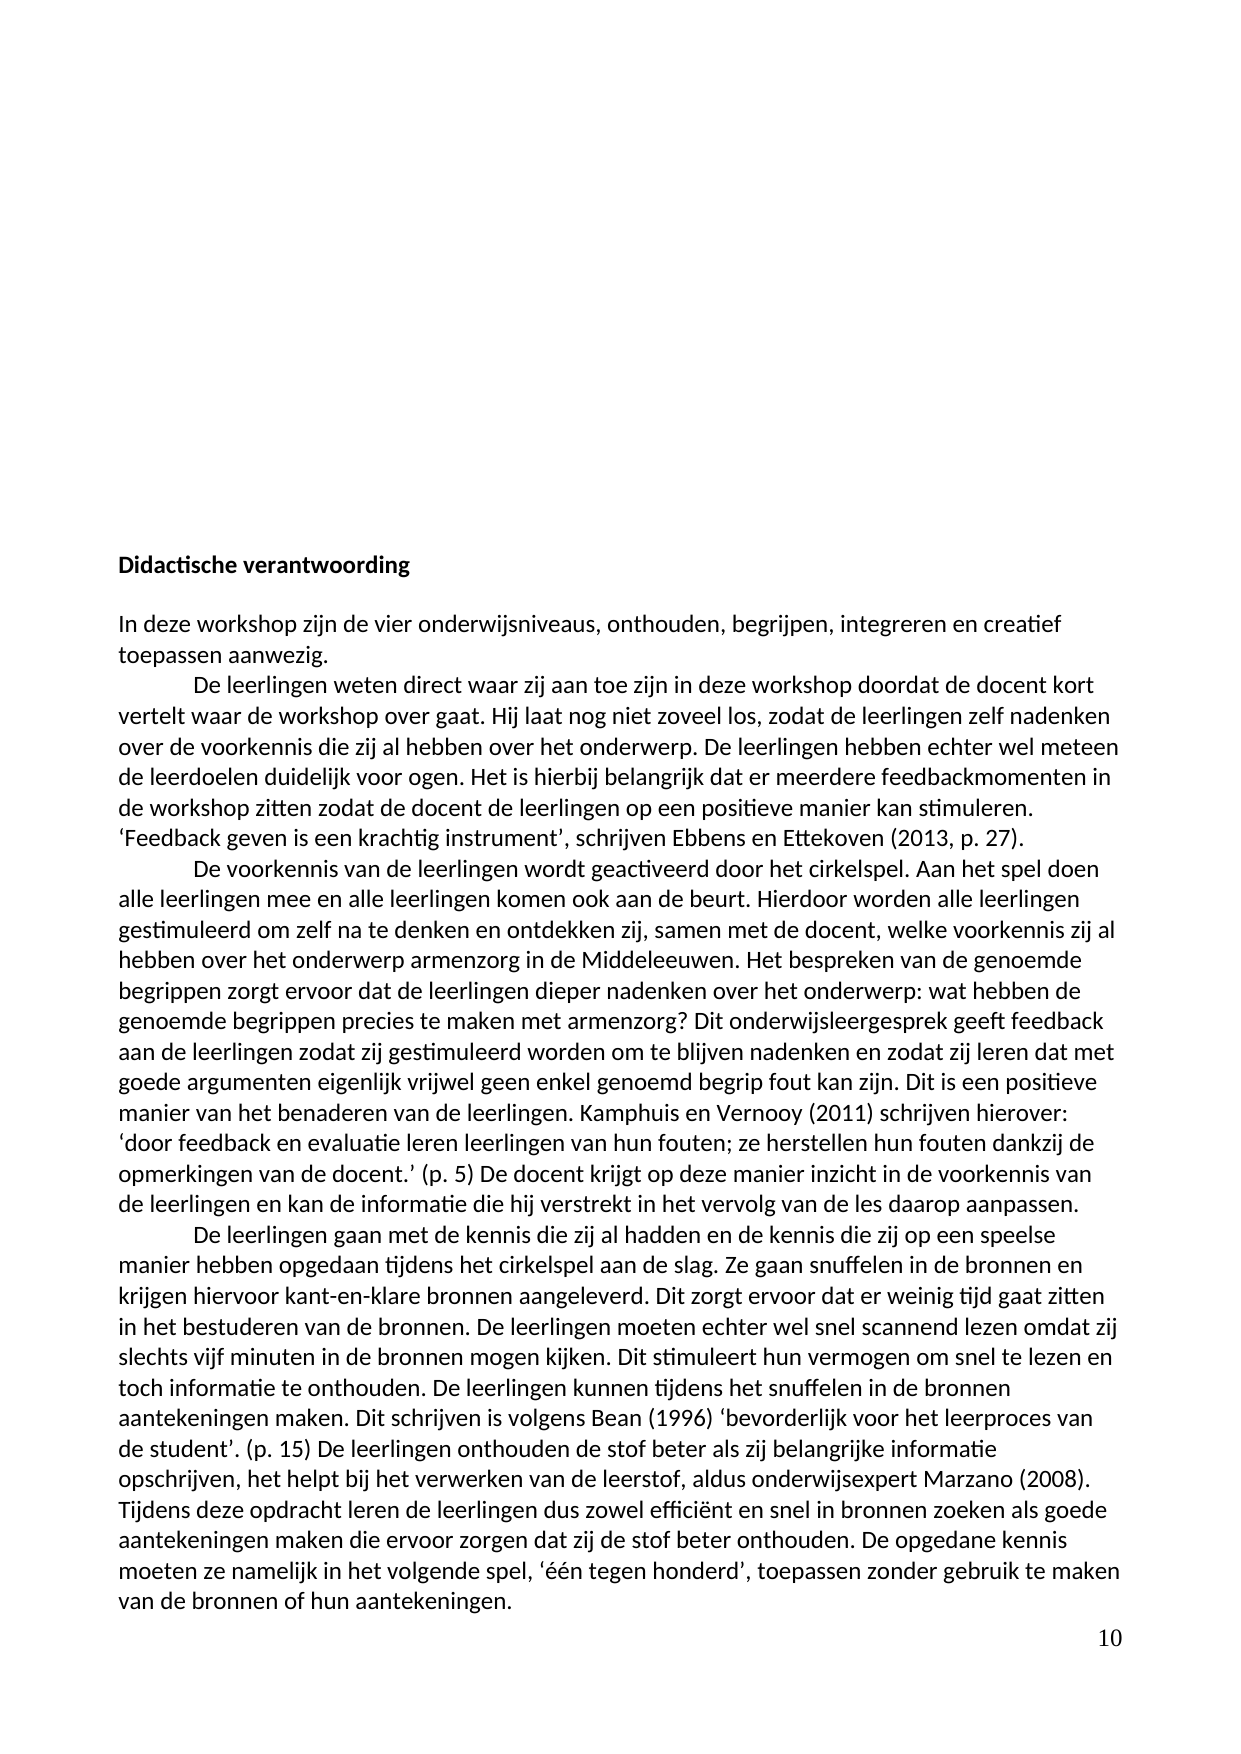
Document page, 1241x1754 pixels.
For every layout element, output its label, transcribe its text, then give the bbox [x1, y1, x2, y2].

text Didactische verantwoording [118, 549, 1122, 609]
text De voorkennis van de leerlingen wordt geactiveerd door het cirkelspel. Aan het spel doen alle leerlingen mee en alle leerlingen komen ook aan de beurt. Hierdoor worden alle leerlingen gestimuleerd om zelf na te denken en ontdekken zij, samen met de docent, welke voorkennis zij al hebben over het onderwerp armenzorg in de Middeleeuwen. Het bespreken van de genoemde begrippen zorgt ervoor dat de leerlingen dieper nadenken over het onderwerp: wat hebben de genoemde begrippen precies te maken met armenzorg? Dit onderwijsleergesprek geeft feedback aan de leerlingen zodat zij gestimuleerd worden om te blijven nadenken en zodat zij leren dat met goede argumenten eigenlijk vrijwel geen enkel genoemd begrip fout kan zijn. Dit is een positieve manier van het benaderen van de leerlingen. Kamphuis en Vernooy (2011) schrijven hierover: ‘door feedback en evaluatie leren leerlingen van hun fouten; ze herstellen hun fouten dankzij de opmerkingen van de docent.’ (p. 5) De docent krijgt op deze manier inzicht in de voorkennis van de leerlingen en kan de informatie die hij verstrekt in het vervolg van de les daarop aanpassen. [118, 853, 1122, 1219]
text De leerlingen weten direct waar zij aan toe zijn in deze workshop doordat de docent kort vertelt waar de workshop over gaat. Hij laat nog niet zoveel los, zodat de leerlingen zelf nadenken over de voorkennis die zij al hebben over het onderwerp. De leerlingen hebben echter wel meteen de leerdoelen duidelijk voor ogen. Het is hierbij belangrijk dat er meerdere feedbackmomenten in de workshop zitten zodat de docent de leerlingen op een positieve manier kan stimuleren. ‘Feedback geven is een krachtig instrument’, schrijven Ebbens en Ettekoven (2013, p. 27). [118, 670, 1122, 853]
text De leerlingen gaan met de kennis die zij al hadden en de kennis die zij op een speelse manier hebben opgedaan tijdens het cirkelspel aan de slag. Ze gaan snuffelen in de bronnen en krijgen hiervoor kant-en-klare bronnen aangeleverd. Dit zorgt ervoor dat er weinig tijd gaat zitten in het bestuderen van de bronnen. De leerlingen moeten echter wel snel scannend lezen omdat zij slechts vijf minuten in de bronnen mogen kijken. Dit stimuleert hun vermogen om snel te lezen en toch informatie te onthouden. De leerlingen kunnen tijdens het snuffelen in de bronnen aantekeningen maken. Dit schrijven is volgens Bean (1996) ‘bevorderlijk voor het leerproces van de student’. (p. 15) De leerlingen onthouden de stof beter als zij belangrijke informatie opschrijven, het helpt bij het verwerken van de leerstof, aldus onderwijsexpert Marzano (2008). Tijdens deze opdracht leren de leerlingen dus zowel efficiënt en snel in bronnen zoeken als goede aantekeningen maken die ervoor zorgen dat zij de stof beter onthouden. De opgedane kennis moeten ze namelijk in het volgende spel, ‘één tegen honderd’, toepassen zonder gebruik te maken van de bronnen of hun aantekeningen. [118, 1219, 1122, 1616]
text In deze workshop zijn de vier onderwijsniveaus, onthouden, begrijpen, integreren en creatief [118, 609, 1122, 639]
text toepassen aanwezig. [118, 639, 1122, 670]
